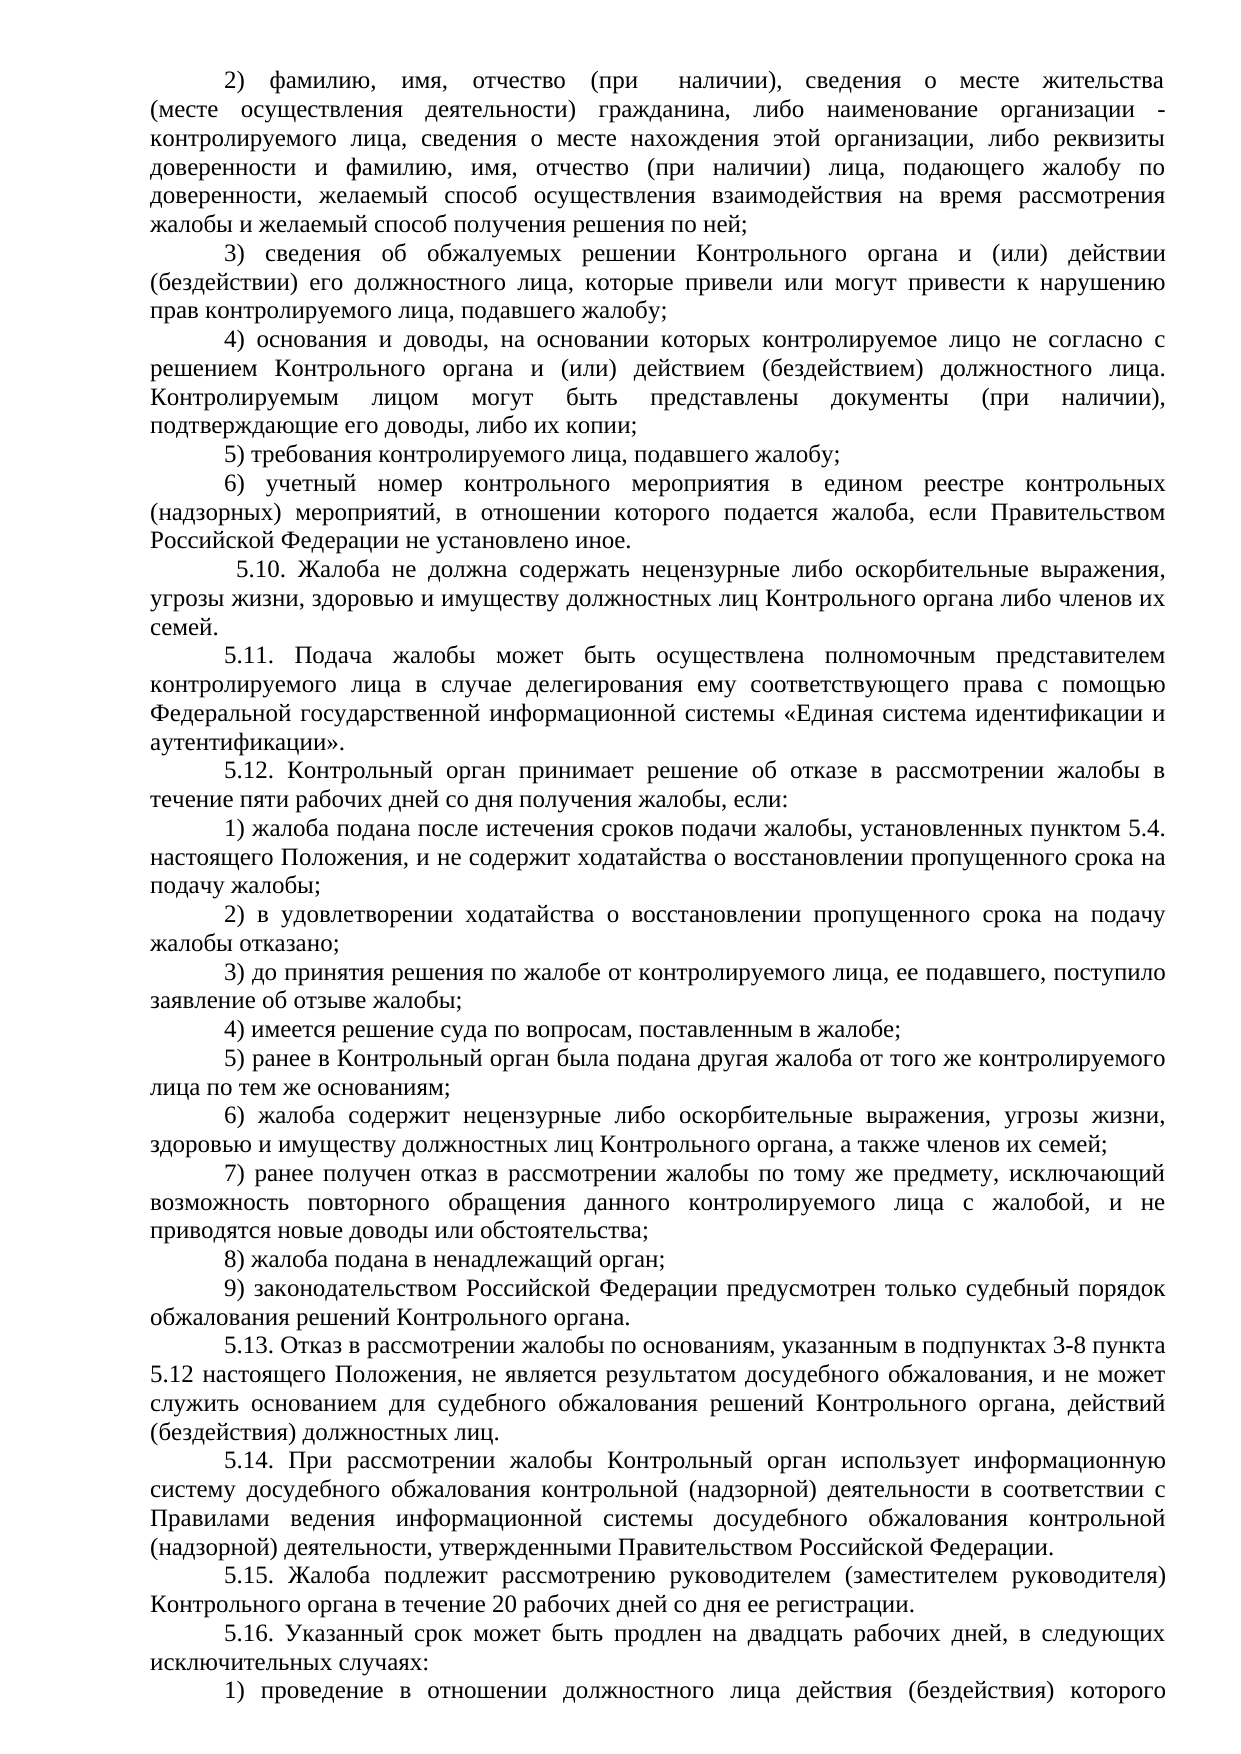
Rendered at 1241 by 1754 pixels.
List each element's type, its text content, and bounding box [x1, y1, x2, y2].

text 9) законодательством Российской Федерации предусмотрен только судебный порядок обжалования решений Контрольного органа. [150, 1273, 1167, 1330]
text 5.11. Подача жалобы может быть осуществлена полномочным представителем контролируемого лица в случае делегирования ему соответствующего права с помощью Федеральной государственной информационной системы «Единая система идентификации и аутентификации». [150, 640, 1167, 755]
text 4) имеется решение суда по вопросам, поставленным в жалобе; [150, 1014, 1167, 1043]
text 5.10. Жалоба не должна содержать нецензурные либо оскорбительные выражения, угрозы жизни, здоровью и имуществу должностных лиц Контрольного органа либо членов их семей. [150, 554, 1167, 640]
text 4) основания и доводы, на основании которых контролируемое лицо не согласно с решением Контрольного органа и (или) действием (бездействием) должностного лица. Контролируемым лицом могут быть представлены документы (при наличии), подтверждающие его доводы, либо их копии; [150, 324, 1167, 439]
text 5.15. Жалоба подлежит рассмотрению руководителем (заместителем руководителя) Контрольного органа в течение 20 рабочих дней со дня ее регистрации. [150, 1560, 1167, 1618]
text 2) в удовлетворении ходатайства о восстановлении пропущенного срока на подачу жалобы отказано; [150, 899, 1167, 957]
text 7) ранее получен отказ в рассмотрении жалобы по тому же предмету, исключающий возможность повторного обращения данного контролируемого лица с жалобой, и не приводятся новые доводы или обстоятельства; [150, 1158, 1167, 1244]
text 2) фамилию, имя, отчество (при наличии), сведения о месте жительства (месте осуществления деятельности) гражданина, либо наименование организации - контролируемого лица, сведения о месте нахождения этой организации, либо реквизиты доверенности и фамилию, имя, отчество (при наличии) лица, подающего жалобу по доверенности, желаемый способ осуществления взаимодействия на время рассмотрения жалобы и желаемый способ получения решения по ней; [150, 65, 1167, 238]
list 5.14. При рассмотрении жалобы Контрольный орган использует информационную систему досудебного обжалования контрольной (надзорной) деятельности в соответствии с Правилами ведения информационной системы досудебного обжалования контрольной (надзорной) деятельности, утвержденными Правительством Российской Федерации. [150, 1445, 1167, 1560]
text 5.16. Указанный срок может быть продлен на двадцать рабочих дней, в следующих исключительных случаях: [150, 1618, 1167, 1675]
text 5.12. Контрольный орган принимает решение об отказе в рассмотрении жалобы в течение пяти рабочих дней со дня получения жалобы, если: [150, 755, 1167, 813]
text 3) сведения об обжалуемых решении Контрольного органа и (или) действии (бездействии) его должностного лица, которые привели или могут привести к нарушению прав контролируемого лица, подавшего жалобу; [150, 238, 1167, 324]
text 5.13. Отказ в рассмотрении жалобы по основаниям, указанным в подпунктах 3-8 пункта 5.12 настоящего Положения, не является результатом досудебного обжалования, и не может служить основанием для судебного обжалования решений Контрольного органа, действий (бездействия) должностных лиц. [150, 1330, 1167, 1445]
text 8) жалоба подана в ненадлежащий орган; [150, 1244, 1167, 1273]
text 5) ранее в Контрольный орган была подана другая жалоба от того же контролируемого лица по тем же основаниям; [150, 1043, 1167, 1100]
text 6) жалоба содержит нецензурные либо оскорбительные выражения, угрозы жизни, здоровью и имуществу должностных лиц Контрольного органа, а также членов их семей; [150, 1100, 1167, 1158]
text 5) требования контролируемого лица, подавшего жалобу; [150, 439, 1167, 468]
text 1) жалоба подана после истечения сроков подачи жалобы, установленных пунктом 5.4. настоящего Положения, и не содержит ходатайства о восстановлении пропущенного срока на подачу жалобы; [150, 813, 1167, 899]
text 6) учетный номер контрольного мероприятия в едином реестре контрольных (надзорных) мероприятий, в отношении которого подается жалоба, если Правительством Российской Федерации не установлено иное. [150, 468, 1167, 554]
text 3) до принятия решения по жалобе от контролируемого лица, ее подавшего, поступило заявление об отзыве жалобы; [150, 957, 1167, 1014]
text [150, 1675, 1167, 1704]
